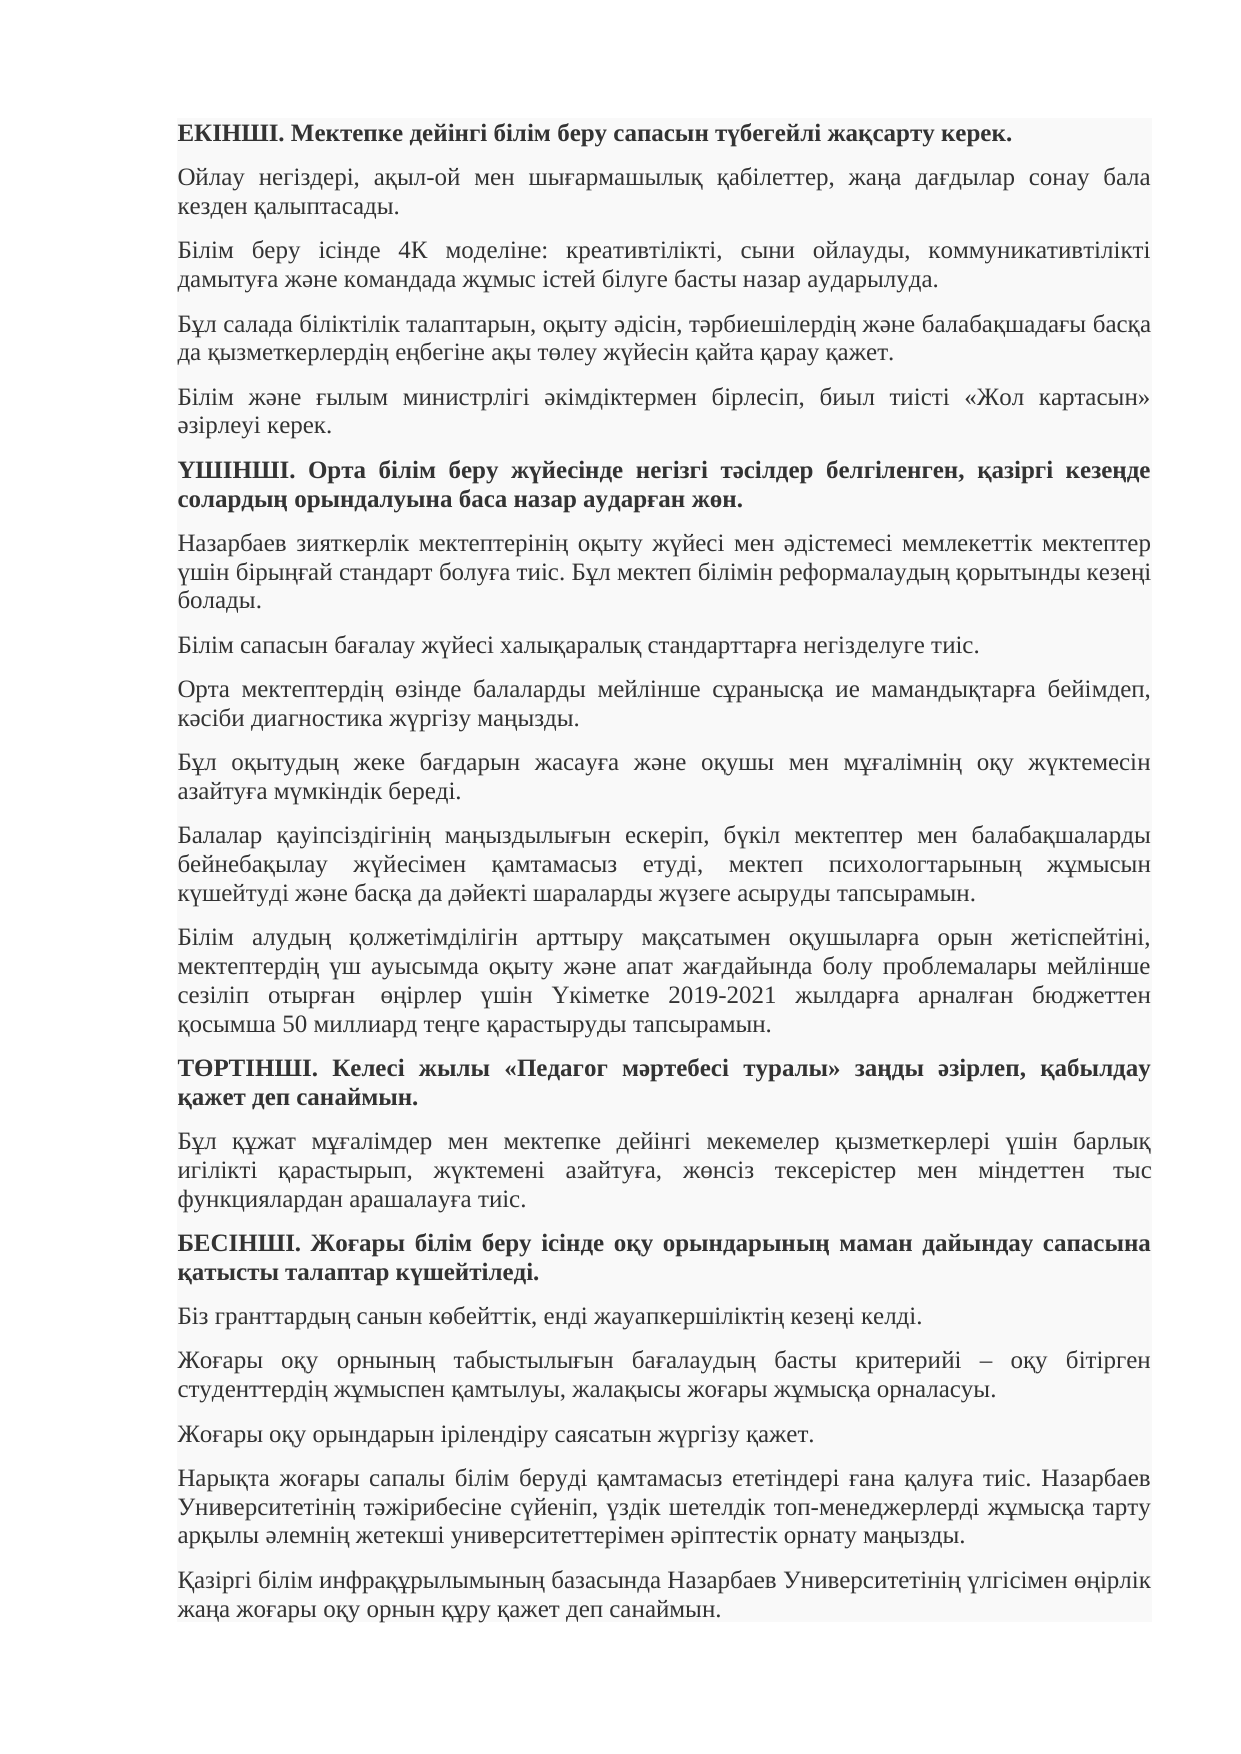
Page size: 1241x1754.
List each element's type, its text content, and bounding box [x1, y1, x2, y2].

text Балалар қауіпсіздігінің маңыздылығын ескеріп, бүкіл мектептер мен балабақшаларды бейнебақылау жүйесімен қамтамасыз етуді, мектеп психологтарының жұмысын күшейтуді және басқа да дәйекті шараларды жүзеге асыруды тапсырамын. [177, 821, 1152, 907]
text Білім және ғылым министрлігі әкімдіктермен бірлесіп, биыл тиісті «Жол картасын» әзірлеуі керек. [177, 382, 1152, 439]
text Бұл құжат мұғалімдер мен мектепке дейінгі мекемелер қызметкерлері үшін барлық игілікті қарастырып, жүктемені азайтуға, жөнсіз тексерістер мен міндеттен тыс функциялардан арашалауға тиіс. [177, 1126, 1152, 1212]
text БЕСІНШІ. Жоғары білім беру ісінде оқу орындарының маман дайындау сапасына қатысты талаптар күшейтіледі. [177, 1228, 1152, 1286]
text Нарықта жоғары сапалы білім беруді қамтамасыз ететіндері ғана қалуға тиіс. Назарбаев Университетінің тәжірибесіне сүйеніп, үздік шетелдік топ-менеджерлерді жұмысқа тарту арқылы әлемнің жетекші университеттерімен әріптестік орнату маңызды. [177, 1463, 1152, 1549]
text Ойлау негіздері, ақыл-ой мен шығармашылық қабілеттер, жаңа дағдылар сонау бала кезден қалыптасады. [177, 162, 1152, 220]
text Орта мектептердің өзінде балаларды мейлінше сұранысқа ие мамандықтарға бейімдеп, кәсіби диагностика жүргізу маңызды. [177, 674, 1152, 732]
text Білім сапасын бағалау жүйесі халықаралық стандарттарға негізделуге тиіс. [177, 630, 1152, 659]
text ҮШІНШІ. Орта білім беру жүйесінде негізгі тәсілдер белгіленген, қазіргі кезеңде солардың орындалуына баса назар аударған жөн. [177, 455, 1152, 512]
text Қазіргі білім инфрақұрылымының базасында Назарбаев Университетінің үлгісімен өңірлік жаңа жоғары оқу орнын құру қажет деп санаймын. [177, 1565, 1152, 1622]
text Назарбаев зияткерлік мектептерінің оқыту жүйесі мен әдістемесі мемлекеттік мектептер үшін бірыңғай стандарт болуға тиіс. Бұл мектеп білімін реформалаудың қорытынды кезеңі болады. [177, 528, 1152, 614]
text Біз гранттардың санын көбейттік, енді жауапкершіліктің кезеңі келді. [177, 1301, 1152, 1330]
text Білім алудың қолжетімділігін арттыру мақсатымен оқушыларға орын жетіспейтіні, мектептердің үш ауысымда оқыту және апат жағдайында болу проблемалары мейлінше сезіліп отырған өңірлер үшін Үкіметке 2019-2021 жылдарға арналған бюджеттен қосымша 50 миллиард теңге қарастыруды тапсырамын. [177, 922, 1152, 1037]
text ТӨРТІНШІ. Келесі жылы «Педагог мәртебесі туралы» заңды әзірлеп, қабылдау қажет деп санаймын. [177, 1053, 1152, 1111]
text ЕКІНШІ. Мектепке дейінгі білім беру сапасын түбегейлі жақсарту керек. [177, 118, 1152, 147]
text Бұл салада біліктілік талаптарын, оқыту әдісін, тәрбиешілердің және балабақшадағы басқа да қызметкерлердің еңбегіне ақы төлеу жүйесін қайта қарау қажет. [177, 309, 1152, 366]
text Жоғары оқу орындарын ірілендіру саясатын жүргізу қажет. [177, 1419, 1152, 1447]
text Жоғары оқу орнының табыстылығын бағалаудың басты критерийі – оқу бітірген студенттердің жұмыспен қамтылуы, жалақысы жоғары жұмысқа орналасуы. [177, 1346, 1152, 1403]
text Білім беру ісінде 4К моделіне: креативтілікті, сыни ойлауды, коммуникативтілікті дамытуға және командада жұмыс істей білуге басты назар аударылуда. [177, 236, 1152, 293]
text Бұл оқытудың жеке бағдарын жасауға және оқушы мен мұғалімнің оқу жүктемесін азайтуға мүмкіндік береді. [177, 747, 1152, 805]
